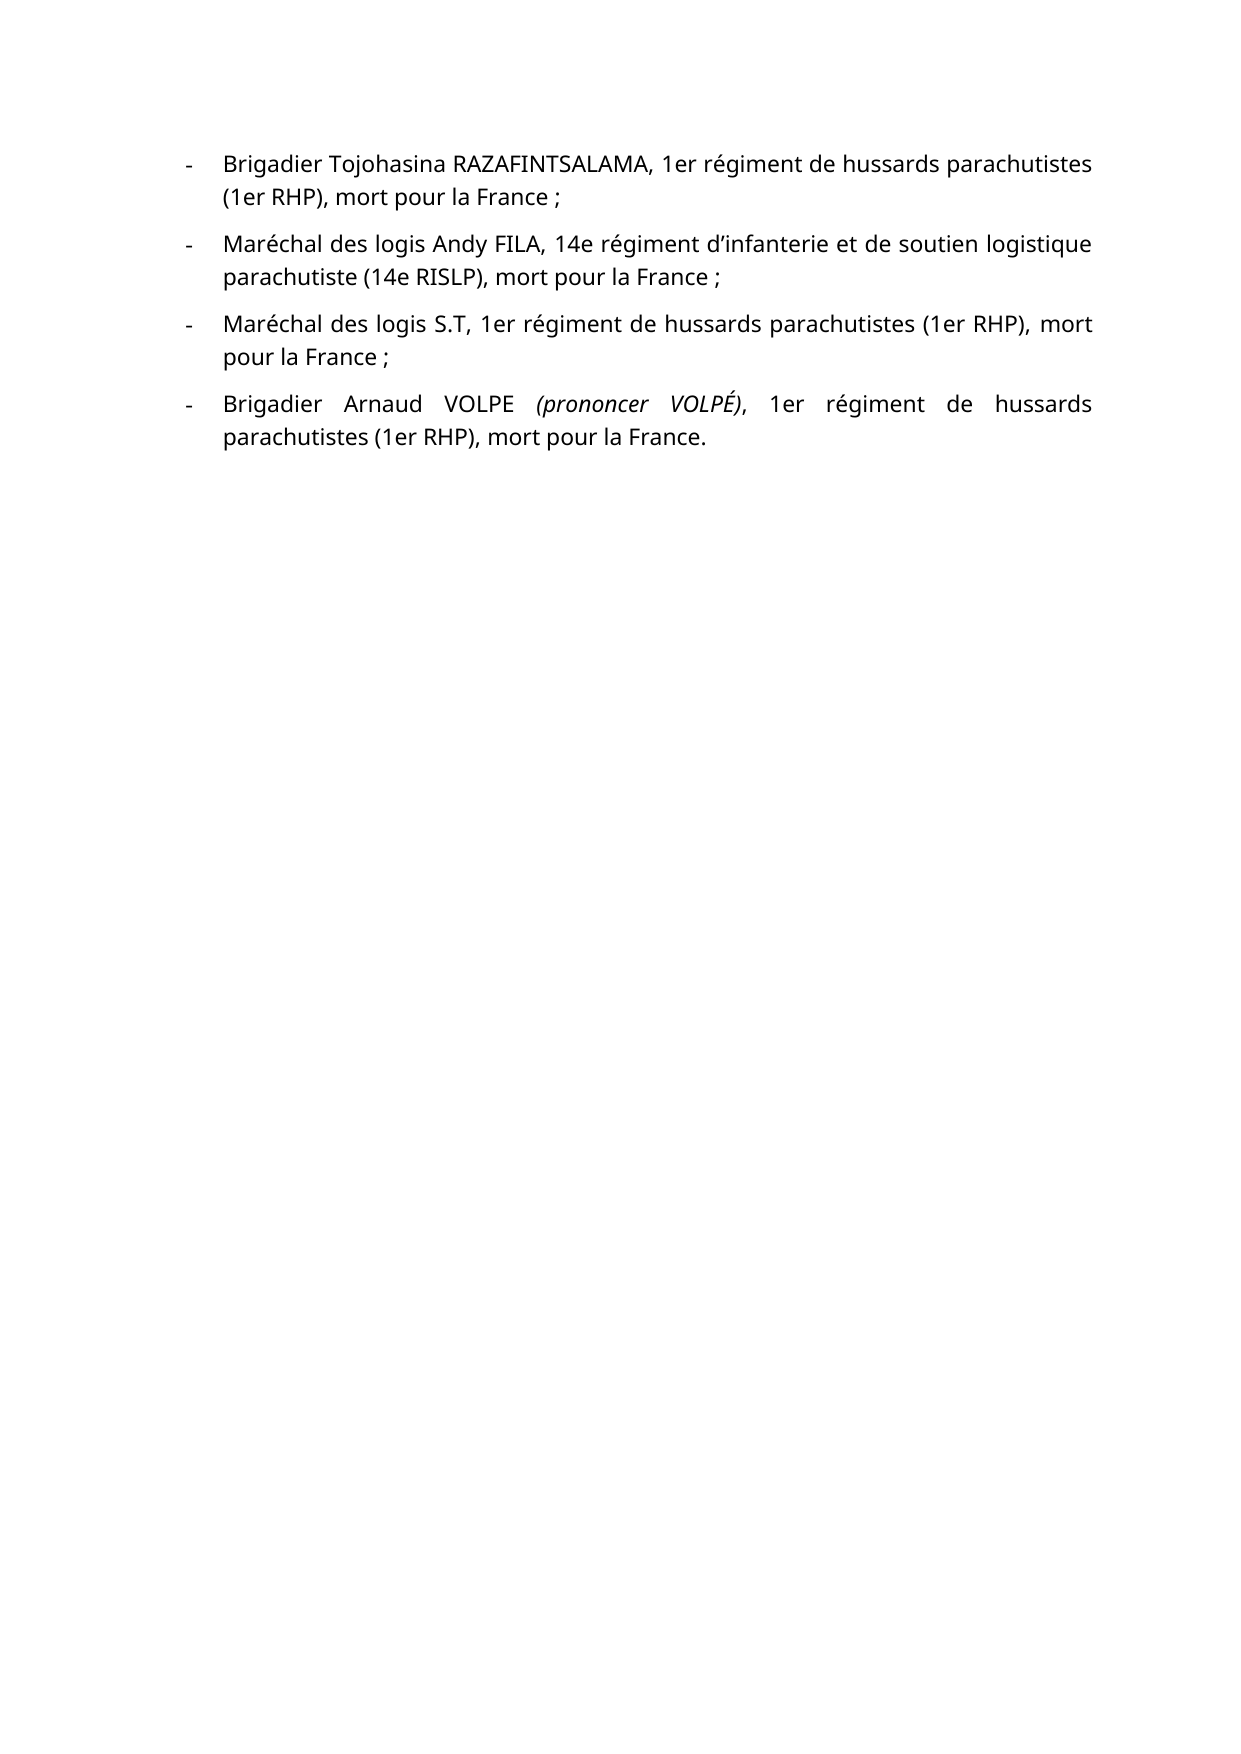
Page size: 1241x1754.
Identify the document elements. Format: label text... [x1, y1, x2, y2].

list Brigadier Arnaud VOLPE (prononcer VOLPÉ), 1er régiment de hussards parachutistes (1er RHP), mort pour la France. [185, 388, 1093, 453]
list Maréchal des logis S.T, 1er régiment de hussards parachutistes (1er RHP), mort pour la France ; [185, 308, 1093, 373]
list Maréchal des logis Andy FILA, 14e régiment d’infanterie et de soutien logistique parachutiste (14e RISLP), mort pour la France ; [185, 228, 1093, 293]
list Brigadier Tojohasina RAZAFINTSALAMA, 1er régiment de hussards parachutistes (1er RHP), mort pour la France ; [185, 148, 1093, 213]
